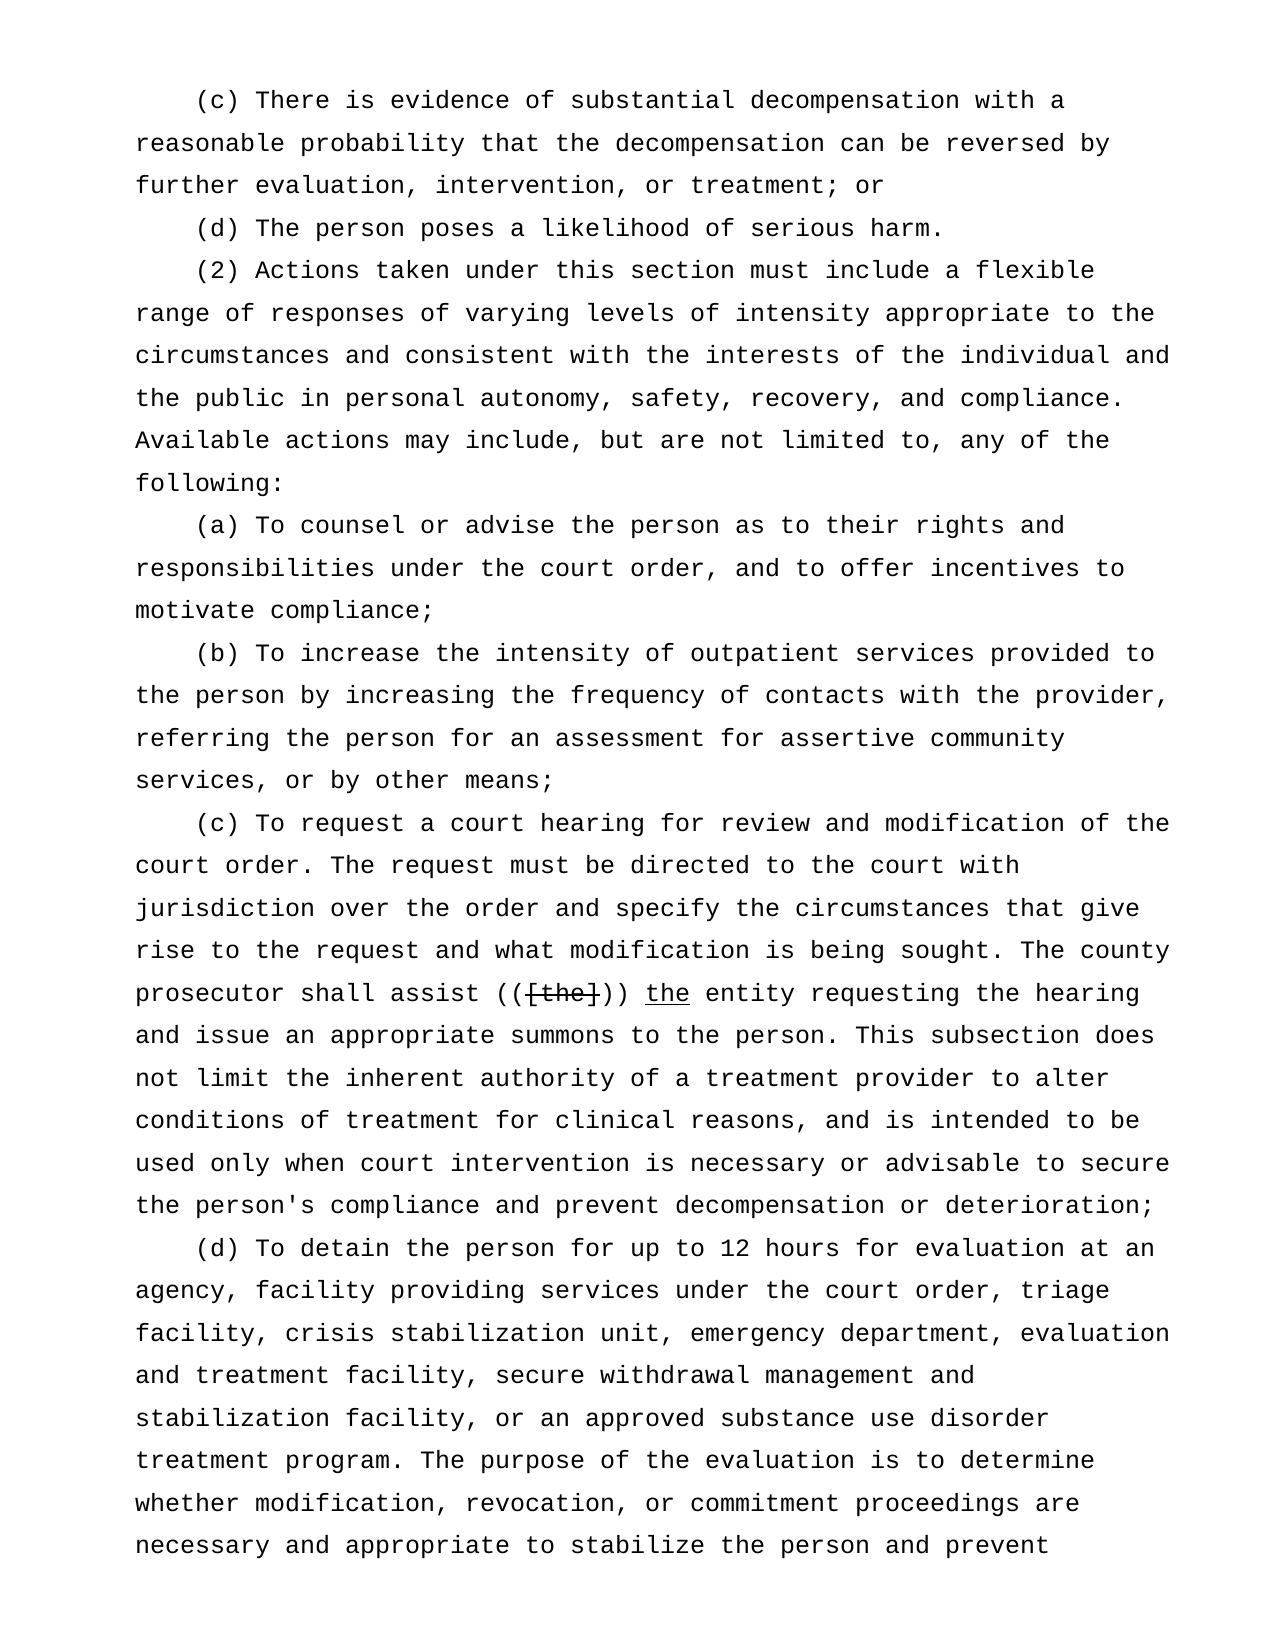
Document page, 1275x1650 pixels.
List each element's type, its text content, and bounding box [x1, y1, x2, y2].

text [135, 1222, 1170, 1562]
text (2) Actions taken under this section must include a flexible range of responses of varying levels of intensity appropriate to the circumstances and consistent with the interests of the individual and the public in personal autonomy, safety, recovery, and compliance. Available actions may include, but are not limited to, any of the following: [135, 245, 1170, 500]
text (c) There is evidence of substantial decompensation with a reasonable probability that the decompensation can be reversed by further evaluation, intervention, or treatment; or [135, 75, 1170, 202]
text (a) To counsel or advise the person as to their rights and responsibilities under the court order, and to offer incentives to motivate compliance; [135, 500, 1170, 627]
text (b) To increase the intensity of outpatient services provided to the person by increasing the frequency of contacts with the provider, referring the person for an assessment for assertive community services, or by other means; [135, 627, 1170, 797]
text (c) To request a court hearing for review and modification of the court order. The request must be directed to the court with jurisdiction over the order and specify the circumstances that give rise to the request and what modification is being sought. The county prosecutor shall assist (([the])) the entity requesting the hearing and issue an appropriate summons to the person. This subsection does not limit the inherent authority of a treatment provider to alter conditions of treatment for clinical reasons, and is intended to be used only when court intervention is necessary or advisable to secure the person's compliance and prevent decompensation or deterioration; [135, 797, 1170, 1222]
text (d) The person poses a likelihood of serious harm. [135, 202, 1170, 245]
